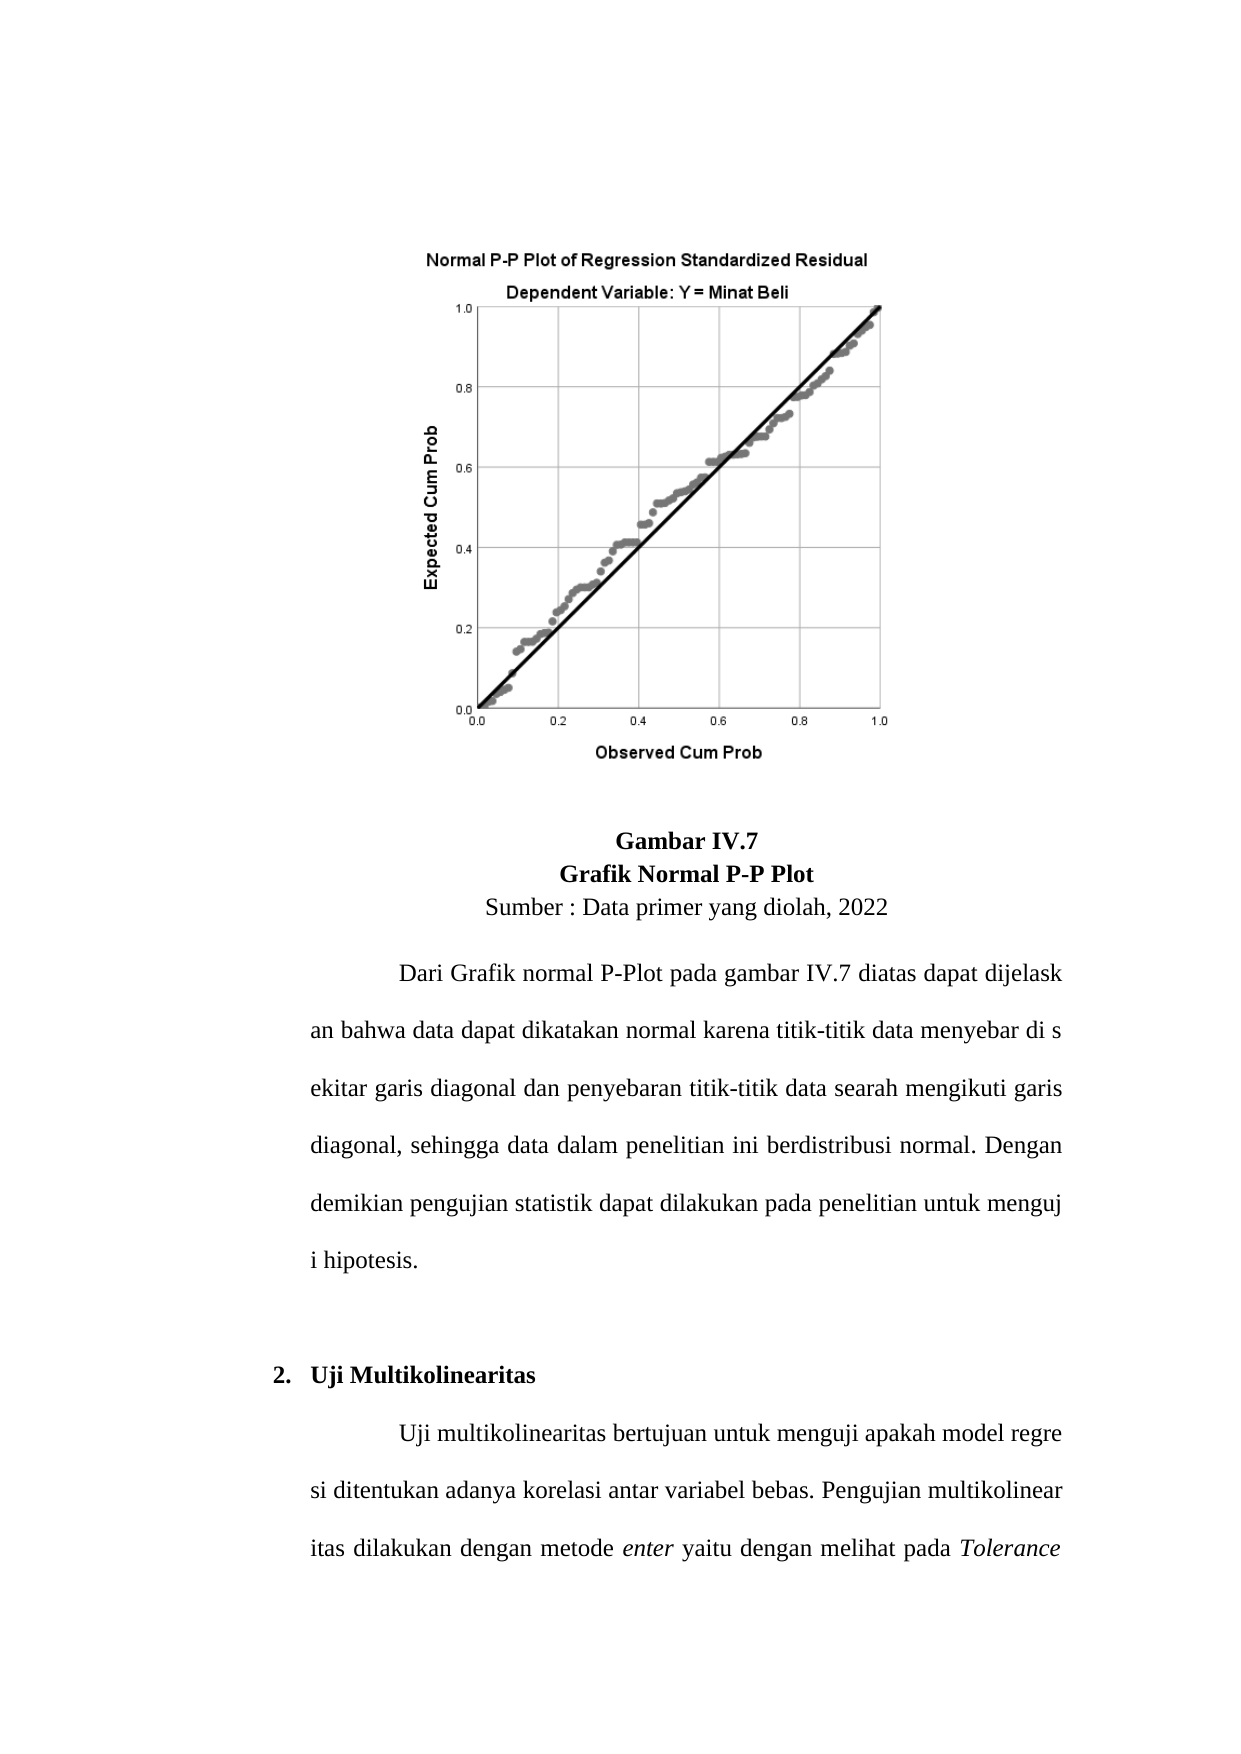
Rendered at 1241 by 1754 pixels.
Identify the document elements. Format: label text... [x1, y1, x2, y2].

text Gambar IV.7 [310, 826, 1063, 855]
text Grafik Normal P-P Plot [310, 859, 1063, 888]
text Dari Grafik normal P-Plot pada gambar IV.7 diatas dapat dijelaskan bahwa data dapat dikatakan normal karena titik-titik data menyebar di sekitar garis diagonal dan penyebaran titik-titik data searah mengikuti garis diagonal, sehingga data dalam penelitian ini berdistribusi normal. Dengan demikian pengujian statistik dapat dilakukan pada penelitian untuk menguji hipotesis. [310, 958, 1063, 1274]
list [310, 1418, 1063, 1562]
picture [339, 236, 983, 777]
text Sumber : Data primer yang diolah, 2022 [310, 892, 1063, 921]
list Uji Multikolinearitas [273, 1361, 1063, 1389]
